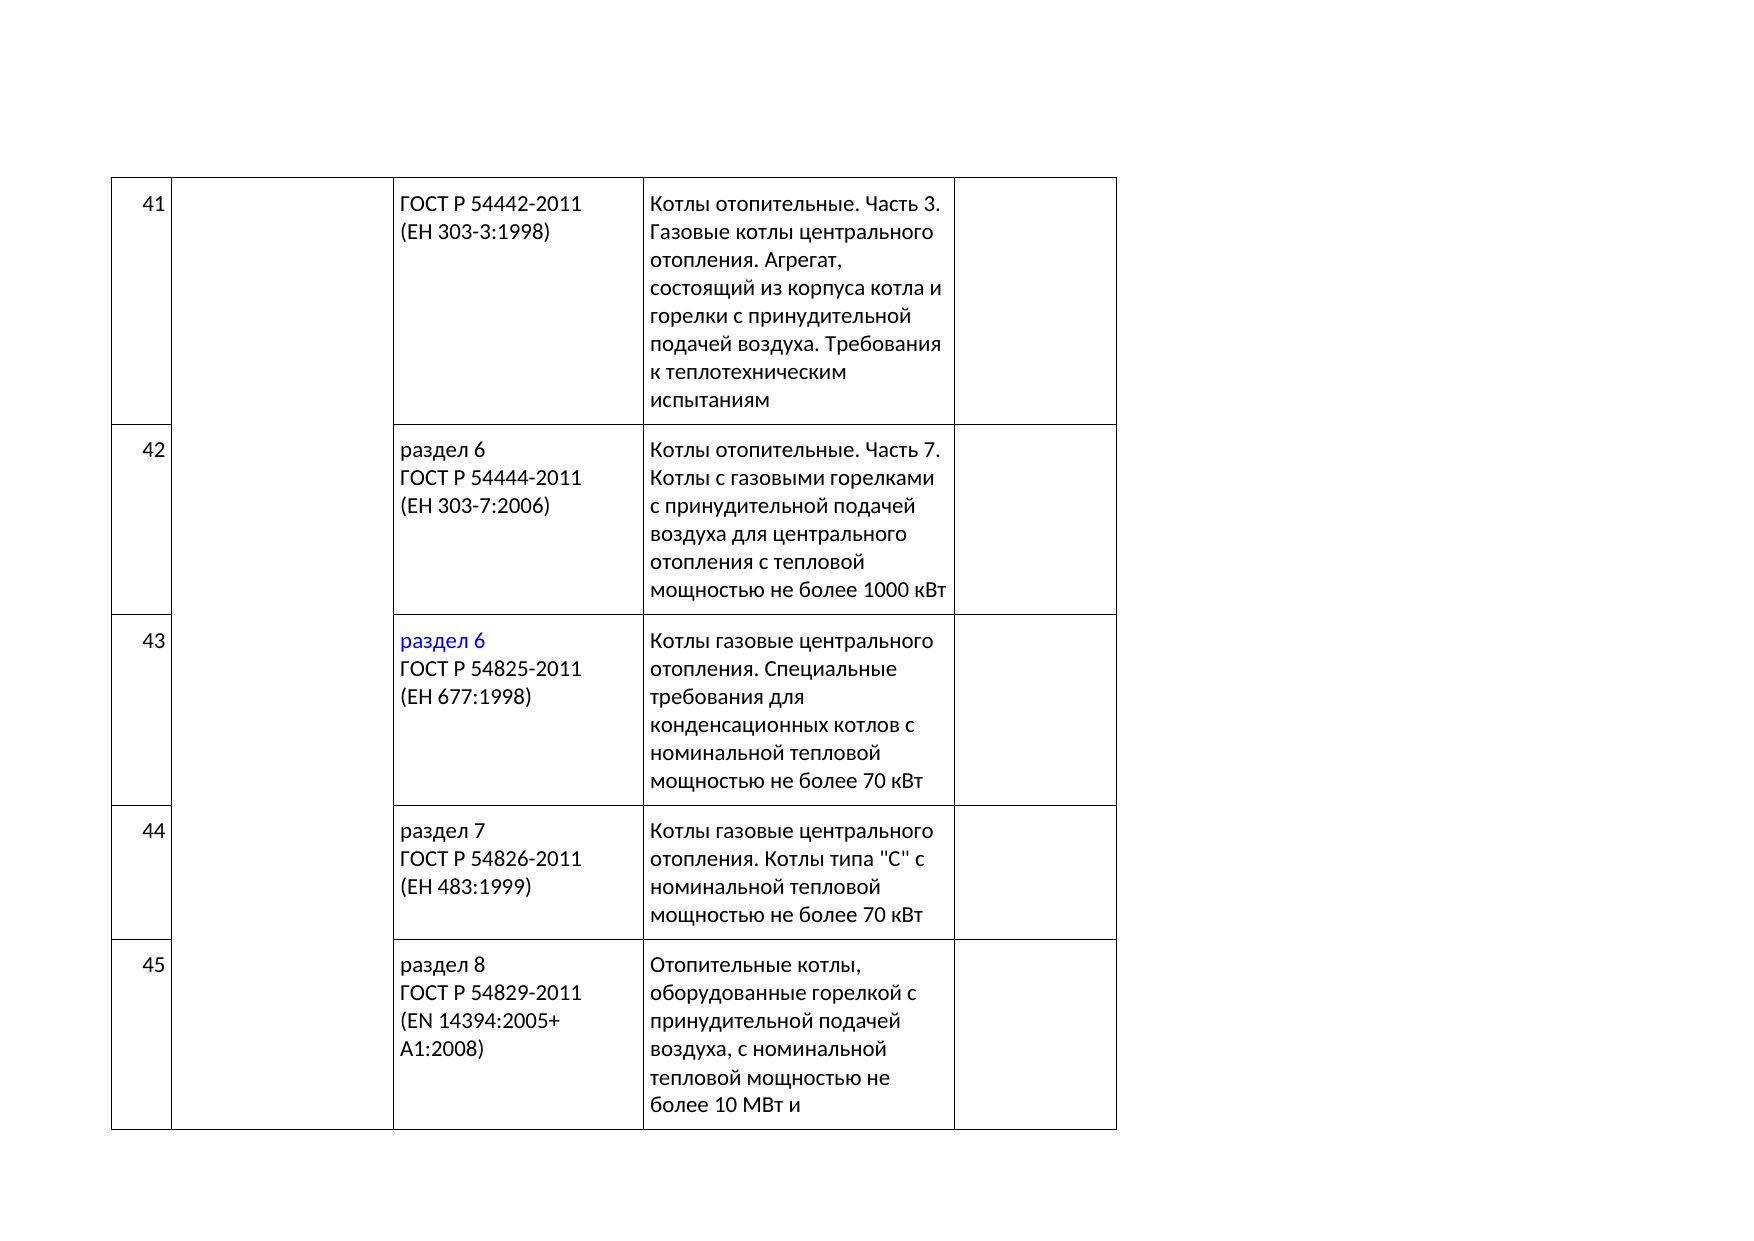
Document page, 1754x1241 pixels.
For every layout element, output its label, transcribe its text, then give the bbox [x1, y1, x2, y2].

table_cell [955, 425, 1116, 614]
table_cell [955, 940, 1116, 1129]
table_cell Котлы отопительные. Часть 3. Газовые котлы центрального отопления. Агрегат, состоящий из корпуса котла и горелки с принудительной подачей воздуха. Требования к теплотехническим испытаниям [644, 178, 954, 424]
table_cell 43 [112, 615, 171, 804]
table_cell 42 [112, 425, 171, 614]
table_cell [955, 178, 1116, 424]
table_cell Котлы отопительные. Часть 7. Котлы с газовыми горелками с принудительной подачей воздуха для центрального отопления с тепловой мощностью не более 1000 кВт [644, 425, 954, 614]
table_cell [955, 615, 1116, 804]
table_cell раздел 6 ГОСТ Р 54444-2011 (ЕН 303-7:2006) [394, 425, 643, 614]
table_cell [955, 806, 1116, 939]
table_cell 45 [112, 940, 171, 1129]
table_cell Котлы газовые центрального отопления. Специальные требования для конденсационных котлов с номинальной тепловой мощностью не более 70 кВт [644, 615, 954, 804]
table_cell ГОСТ Р 54442-2011 (ЕН 303-3:1998) [394, 178, 643, 424]
table_cell 44 [112, 806, 171, 939]
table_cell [644, 940, 954, 1129]
table_cell Котлы газовые центрального отопления. Котлы типа "C" с номинальной тепловой мощностью не более 70 кВт [644, 806, 954, 939]
table_cell раздел 7 ГОСТ Р 54826-2011 (ЕН 483:1999) [394, 806, 643, 939]
table_cell раздел 6 ГОСТ Р 54825-2011 (ЕН 677:1998) [394, 615, 643, 804]
table_cell 41 [112, 178, 171, 424]
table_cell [394, 940, 643, 1129]
